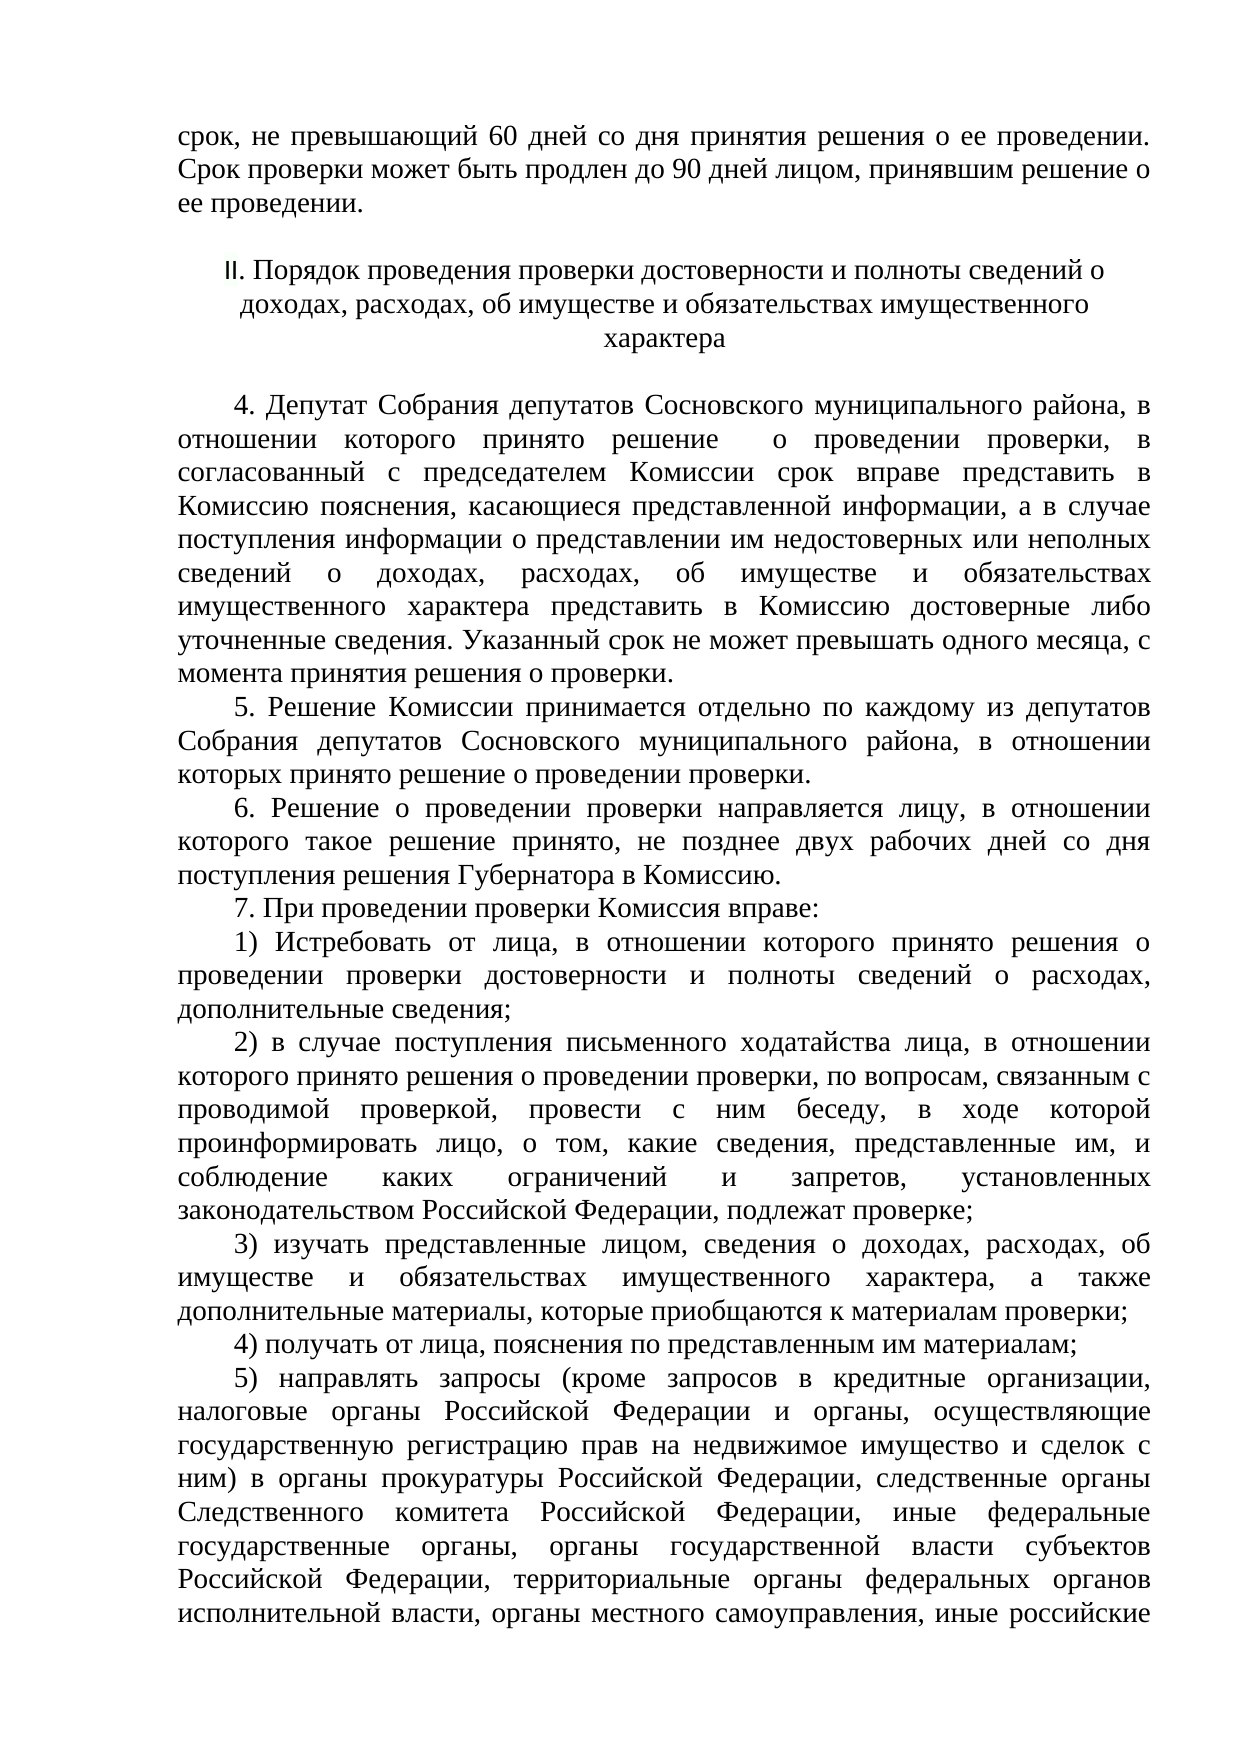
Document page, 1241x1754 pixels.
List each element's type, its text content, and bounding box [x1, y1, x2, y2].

text 6. Решение о проведении проверки направляется лицу, в отношении которого такое решение принято, не позднее двух рабочих дней со дня поступления решения Губернатора в Комиссию. [177, 790, 1152, 890]
text 1) Истребовать от лица, в отношении которого принято решения о проведении проверки достоверности и полноты сведений о расходах, дополнительные сведения; [177, 924, 1152, 1024]
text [177, 118, 1152, 219]
text II. Порядок проведения проверки достоверности и полноты сведений о доходах, расходах, об имуществе и обязательствах имущественного характера [177, 252, 1152, 354]
text 4. Депутат Собрания депутатов Сосновского муниципального района, в отношении которого принято решение о проведении проверки, в согласованный с председателем Комиссии срок вправе представить в Комиссию пояснения, касающиеся представленной информации, а в случае поступления информации о представлении им недостоверных или неполных сведений о доходах, расходах, об имуществе и обязательствах имущественного характера представить в Комиссию достоверные либо уточненные сведения. Указанный срок не может превышать одного месяца, с момента принятия решения о проверки. [177, 387, 1152, 689]
text 3) изучать представленные лицом, сведения о доходах, расходах, об имуществе и обязательствах имущественного характера, а также дополнительные материалы, которые приобщаются к материалам проверки; [177, 1226, 1152, 1326]
text 4) получать от лица, пояснения по представленным им материалам; [177, 1326, 1152, 1360]
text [177, 1360, 1152, 1628]
text 5. Решение Комиссии принимается отдельно по каждому из депутатов Собрания депутатов Сосновского муниципального района, в отношении которых принято решение о проведении проверки. [177, 689, 1152, 790]
text 7. При проведении проверки Комиссия вправе: [177, 890, 1152, 924]
text 2) в случае поступления письменного ходатайства лица, в отношении которого принято решения о проведении проверки, по вопросам, связанным с проводимой проверкой, провести с ним беседу, в ходе которой проинформировать лицо, о том, какие сведения, представленные им, и соблюдение каких ограничений и запретов, установленных законодательством Российской Федерации, подлежат проверке; [177, 1024, 1152, 1226]
